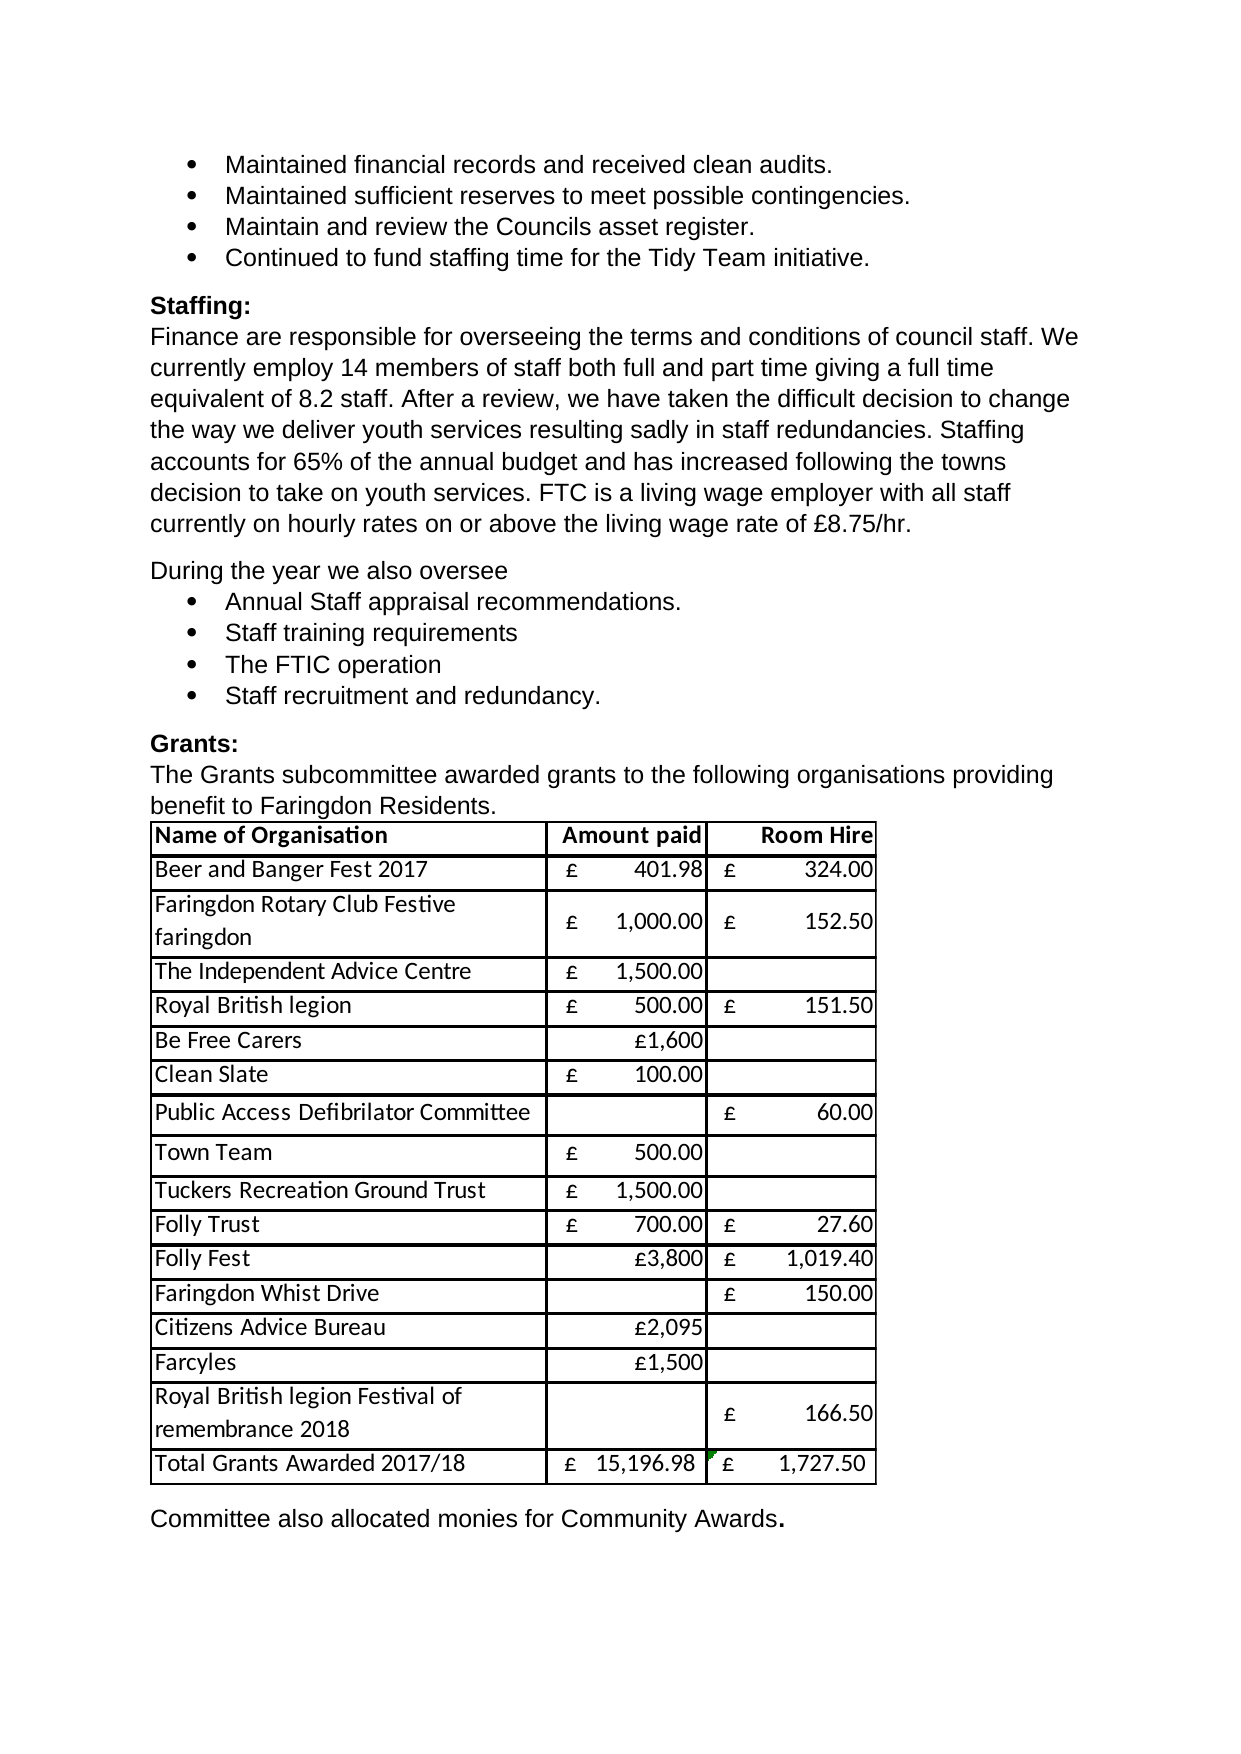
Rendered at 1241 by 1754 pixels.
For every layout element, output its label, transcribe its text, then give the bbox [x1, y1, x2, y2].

list The FTIC operation [187, 649, 1090, 678]
list Staff training requirements [187, 618, 1090, 647]
text The Grants subcommittee awarded grants to the following organisations providing benefit to Faringdon Residents. [150, 759, 1090, 1486]
list Annual Staff appraisal recommendations. [187, 587, 1090, 616]
text Committee also allocated monies for Community Awards. [150, 1504, 1090, 1533]
list Continued to fund staffing time for the Tidy Team initiative. [187, 243, 1090, 272]
text Grants: [150, 728, 1090, 757]
list Maintained sufficient reserves to meet possible contingencies. [187, 181, 1090, 210]
list Maintained financial records and received clean audits. [187, 150, 1090, 179]
text Finance are responsible for overseeing the terms and conditions of council staff. We currently employ 14 members of staff both full and part time giving a full time equivalent of 8.2 staff. After a review, we have taken the difficult decision to change the way we deliver youth services resulting sadly in staff redundancies. Staffing accounts for 65% of the annual budget and has increased following the towns decision to take on youth services. FTC is a living wage employer with all staff currently on hourly rates on or above the living wage rate of £8.75/hr. [150, 322, 1090, 537]
list Maintain and review the Councils asset register. [187, 212, 1090, 241]
text Staffing: [150, 291, 1090, 320]
list Staff recruitment and redundancy. [187, 681, 1090, 709]
text During the year we also oversee [150, 556, 1090, 585]
